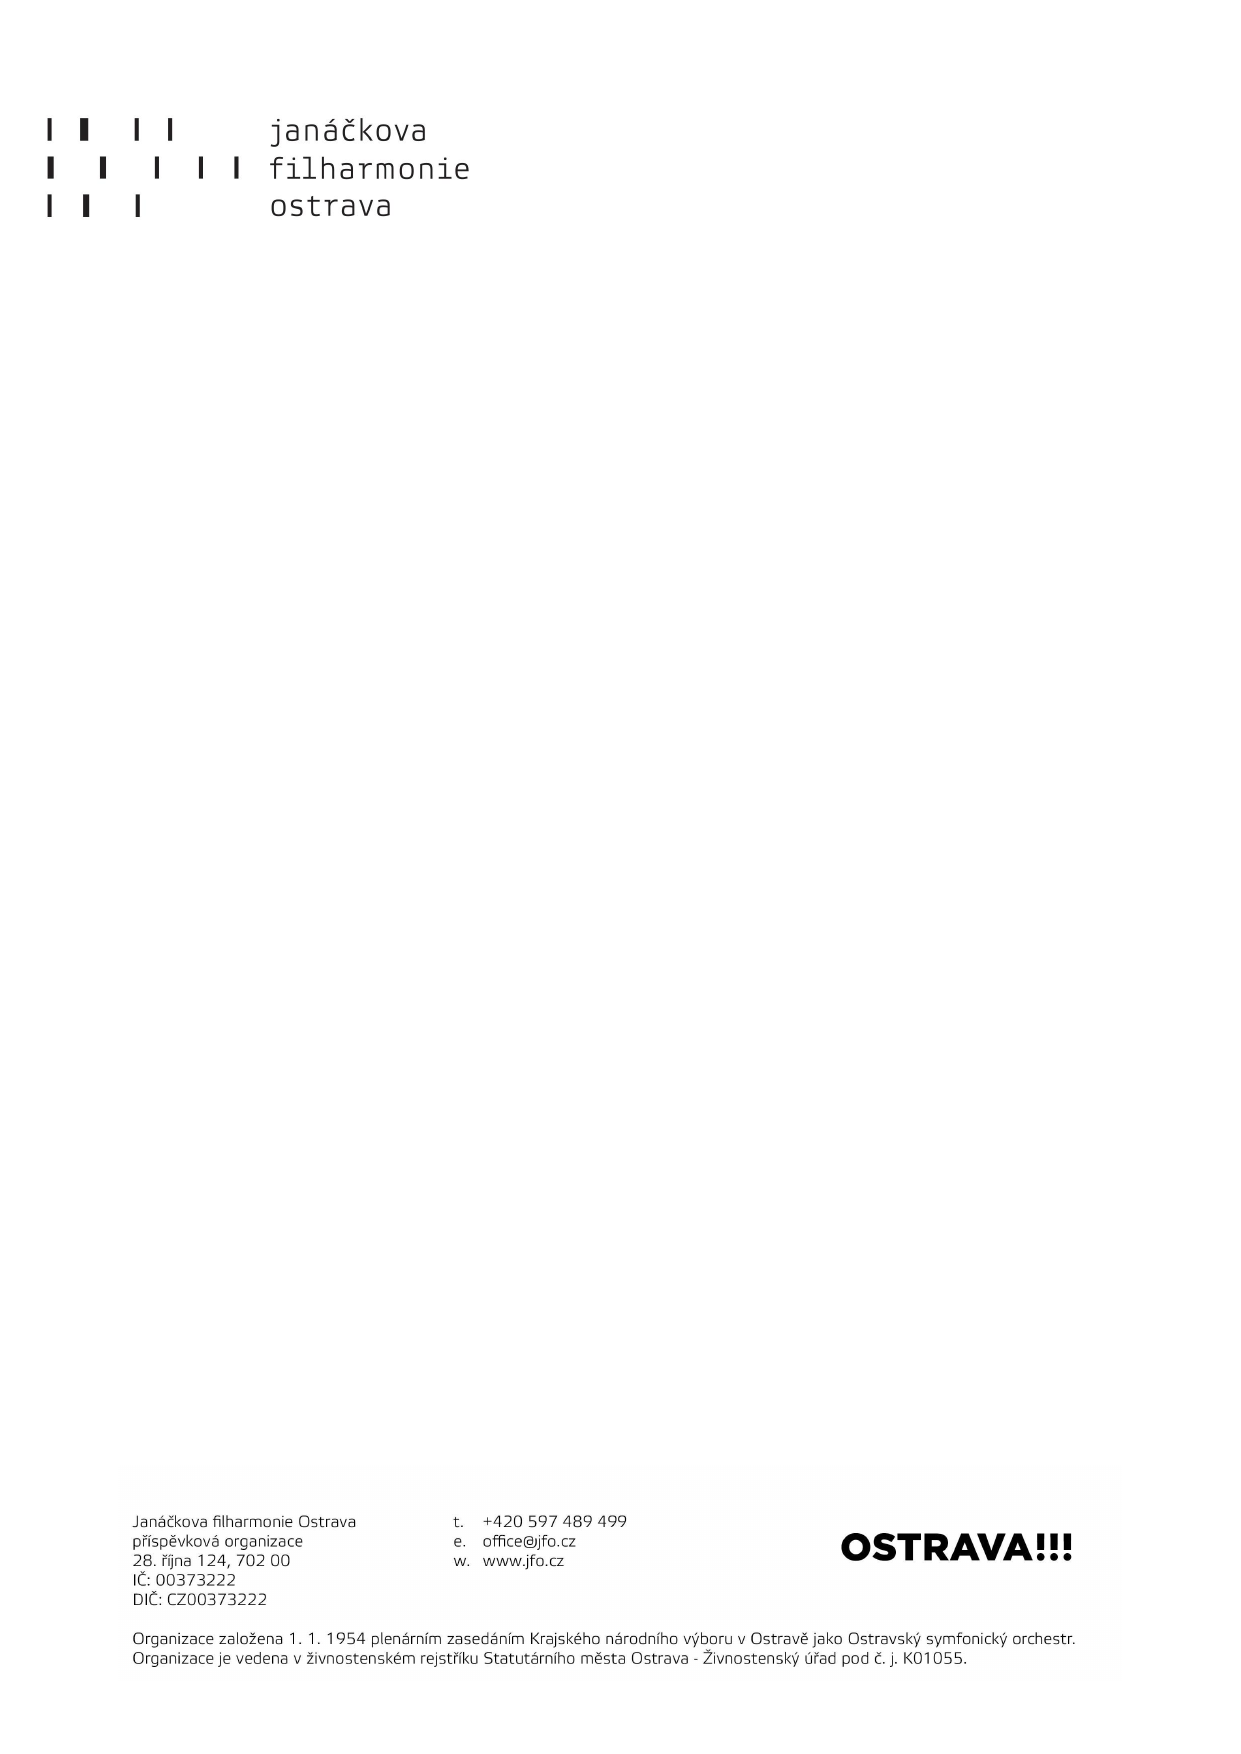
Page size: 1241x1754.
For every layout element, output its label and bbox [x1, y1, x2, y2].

picture [118, 1465, 1123, 1681]
picture [0, 0, 1171, 279]
